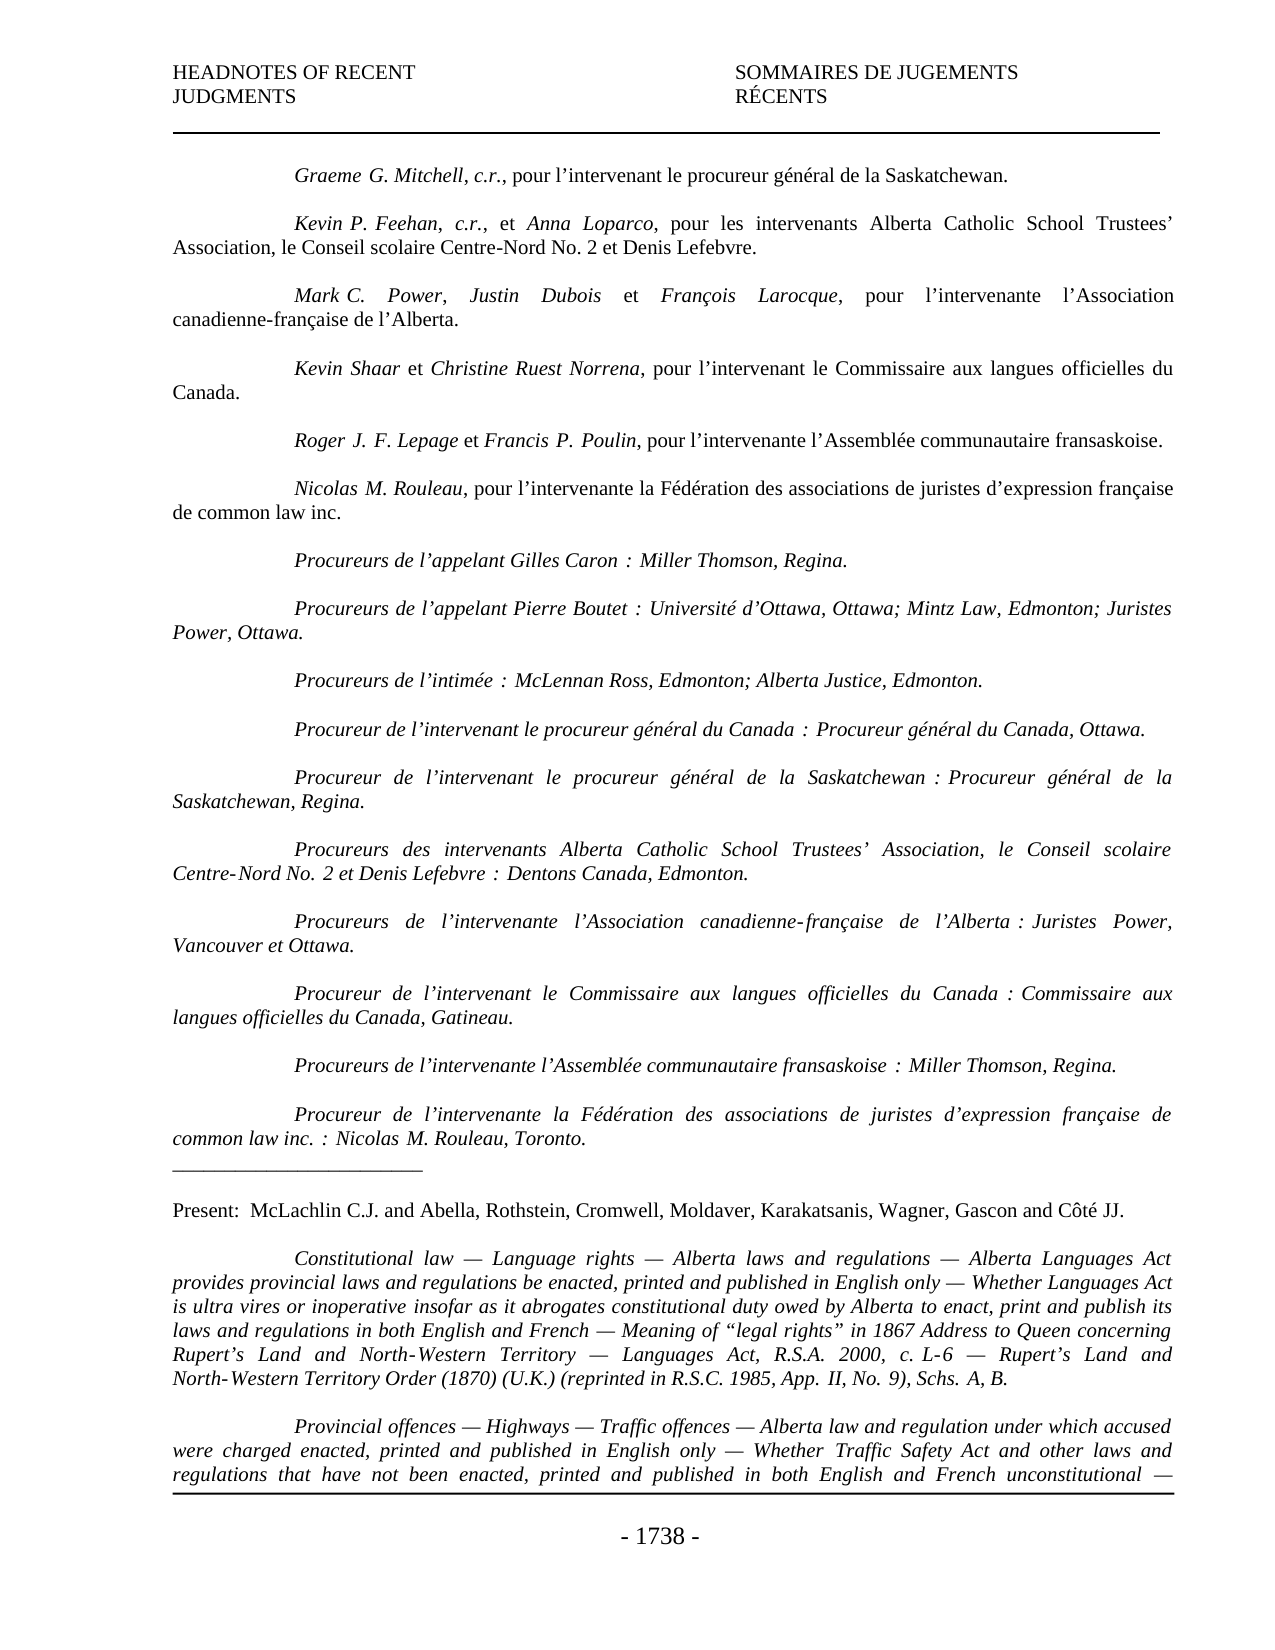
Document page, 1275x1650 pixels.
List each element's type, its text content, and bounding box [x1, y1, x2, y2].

text ________________________ [172, 1149, 1174, 1174]
text Procureur de l’intervenant le Commissaire aux langues officielles du Canada : Commissaire aux langues officielles du Canada, Gatineau. [172, 981, 1174, 1029]
text Mark C. Power, Justin Dubois et François Larocque, pour l’intervenante l’Association canadienne-française de l’Alberta. [172, 283, 1174, 331]
text Procureur de l’intervenant le procureur général du Canada : Procureur général du Canada, Ottawa. [172, 716, 1174, 741]
text Procureur de l’intervenante la Fédération des associations de juristes d’expression française de common law inc. : Nicolas M. Rouleau, Toronto. [172, 1101, 1174, 1149]
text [172, 1414, 1174, 1486]
text Procureurs de l’intervenante l’Assemblée communautaire fransaskoise : Miller Thomson, Regina. [172, 1053, 1174, 1077]
text Constitutional law — Language rights — Alberta laws and regulations — Alberta Languages Act provides provincial laws and regulations be enacted, printed and published in English only — Whether Languages Act is ultra vires or inoperative insofar as it abrogates constitutional duty owed by Alberta to enact, print and publish its laws and regulations in both English and French — Meaning of “legal rights” in 1867 Address to Queen concerning Rupert’s Land and North-Western Territory — Languages Act, R.S.A. 2000, c. L-6 — Rupert’s Land and North-Western Territory Order (1870) (U.K.) (reprinted in R.S.C. 1985, App. II, No. 9), Schs. A, B. [172, 1246, 1174, 1390]
text Procureurs de l’appelant Gilles Caron : Miller Thomson, Regina. [172, 548, 1174, 572]
text Procureur de l’intervenant le procureur général de la Saskatchewan : Procureur général de la Saskatchewan, Regina. [172, 764, 1174, 813]
text Roger J. F. Lepage et Francis P. Poulin, pour l’intervenante l’Assemblée communautaire fransaskoise. [172, 428, 1174, 452]
text Procureurs de l’intervenante l’Association canadienne-française de l’Alberta : Juristes Power, Vancouver et Ottawa. [172, 909, 1174, 957]
text Procureurs des intervenants Alberta Catholic School Trustees’ Association, le Conseil scolaire Centre-Nord No. 2 et Denis Lefebvre : Dentons Canada, Edmonton. [172, 837, 1174, 885]
text Procureurs de l’appelant Pierre Boutet : Université d’Ottawa, Ottawa; Mintz Law, Edmonton; Juristes Power, Ottawa. [172, 596, 1174, 644]
text Kevin Shaar et Christine Ruest Norrena, pour l’intervenant le Commissaire aux langues officielles du Canada. [172, 356, 1174, 404]
text Nicolas M. Rouleau, pour l’intervenante la Fédération des associations de juristes d’expression française de common law inc. [172, 476, 1174, 524]
text Procureurs de l’intimée : McLennan Ross, Edmonton; Alberta Justice, Edmonton. [172, 668, 1174, 692]
text Graeme G. Mitchell, c.r., pour l’intervenant le procureur général de la Saskatchewan. [172, 163, 1174, 187]
text Present: McLachlin C.J. and Abella, Rothstein, Cromwell, Moldaver, Karakatsanis, Wagner, Gascon and Côté JJ. [172, 1198, 1174, 1222]
text Kevin P. Feehan, c.r., et Anna Loparco, pour les intervenants Alberta Catholic School Trustees’ Association, le Conseil scolaire Centre-Nord No. 2 et Denis Lefebvre. [172, 211, 1174, 259]
